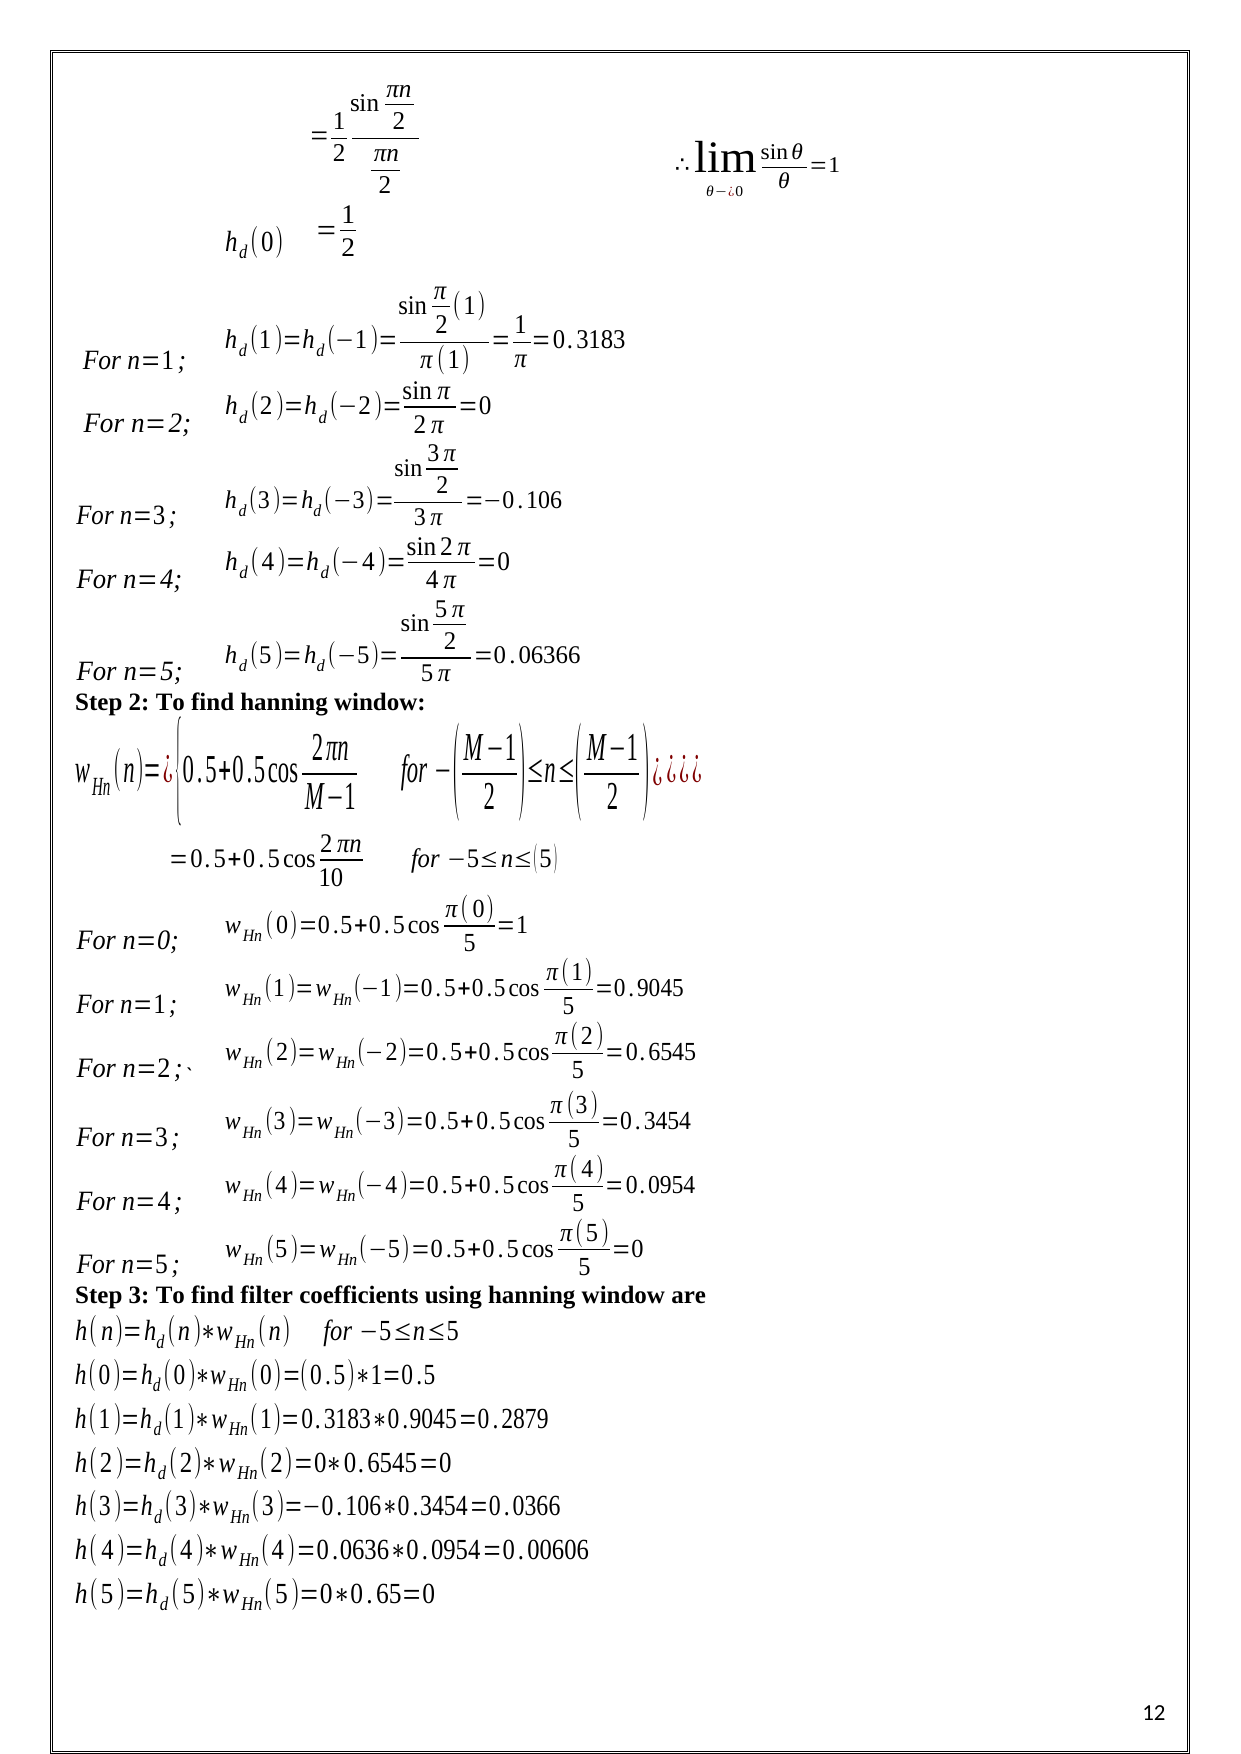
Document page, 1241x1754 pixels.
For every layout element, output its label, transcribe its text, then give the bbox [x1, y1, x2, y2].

text Step 2: To find hanning window: [75, 687, 1165, 716]
text Step 3: To find filter coefficients using hanning window are [75, 1280, 1165, 1309]
text ` [75, 1020, 1165, 1089]
